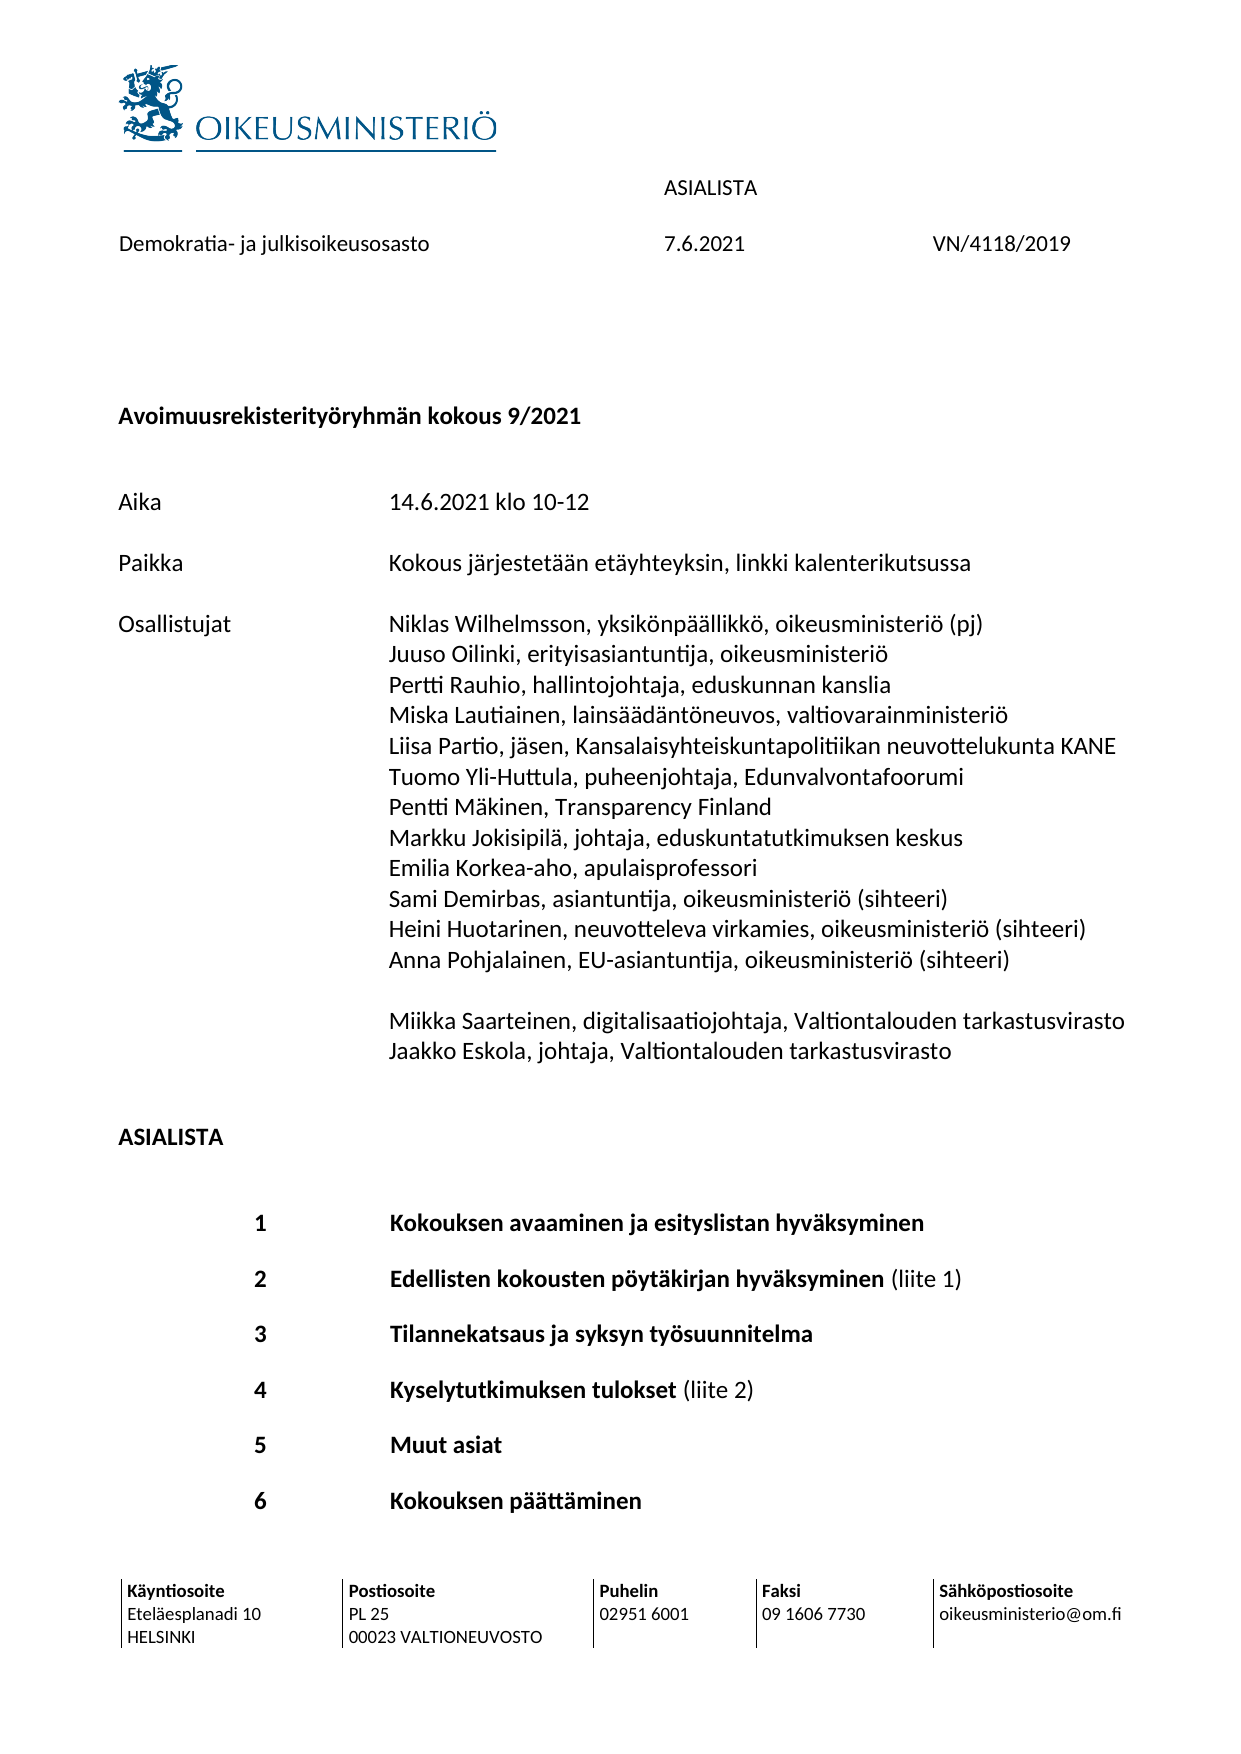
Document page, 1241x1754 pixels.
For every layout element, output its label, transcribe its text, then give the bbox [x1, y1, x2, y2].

list Kyselytutkimuksen tulokset (liite 2) [254, 1374, 1146, 1404]
list Edellisten kokousten pöytäkirjan hyväksyminen (liite 1) [254, 1263, 1146, 1293]
text Liisa Partio, jäsen, Kansalaisyhteiskuntapolitiikan neuvottelukunta KANE [388, 730, 1146, 761]
text Osallistujat Niklas Wilhelmsson, yksikönpäällikkö, oikeusministeriö (pj) [118, 608, 1146, 638]
text Paikka Kokous järjestetään etäyhteyksin, linkki kalenterikutsussa [118, 547, 1146, 577]
text Tuomo Yli-Huttula, puheenjohtaja, Edunvalvontafoorumi [388, 761, 1146, 791]
text Pertti Rauhio, hallintojohtaja, eduskunnan kanslia [388, 669, 1146, 699]
list Tilannekatsaus ja syksyn työsuunnitelma [254, 1318, 1146, 1349]
text Anna Pohjalainen, EU-asiantuntija, oikeusministeriö (sihteeri) [388, 944, 1146, 974]
text Juuso Oilinki, erityisasiantuntija, oikeusministeriö [388, 638, 1146, 669]
list Kokouksen päättäminen [254, 1485, 1146, 1516]
text Miska Lautiainen, lainsäädäntöneuvos, valtiovarainministeriö [388, 699, 1146, 730]
list Muut asiat [254, 1429, 1146, 1460]
text Pentti Mäkinen, Transparency Finland [388, 791, 1146, 822]
text Heini Huotarinen, neuvotteleva virkamies, oikeusministeriö (sihteeri) [388, 913, 1146, 944]
text Emilia Korkea-aho, apulaisprofessori [388, 852, 1146, 883]
list Kokouksen avaaminen ja esityslistan hyväksyminen [254, 1207, 1146, 1238]
text Miikka Saarteinen, digitalisaatiojohtaja, Valtiontalouden tarkastusvirasto [388, 1005, 1146, 1035]
text Markku Jokisipilä, johtaja, eduskuntatutkimuksen keskus [388, 822, 1146, 852]
subtitle ASIALISTA [118, 1121, 1146, 1152]
text Sami Demirbas, asiantuntija, oikeusministeriö (sihteeri) [388, 883, 1146, 913]
text Jaakko Eskola, johtaja, Valtiontalouden tarkastusvirasto [388, 1035, 1146, 1066]
subtitle Avoimuusrekisterityöryhmän kokous 9/2021 [118, 400, 1146, 430]
picture [118, 65, 497, 152]
text Aika 14.6.2021 klo 10-12 [118, 486, 1146, 516]
